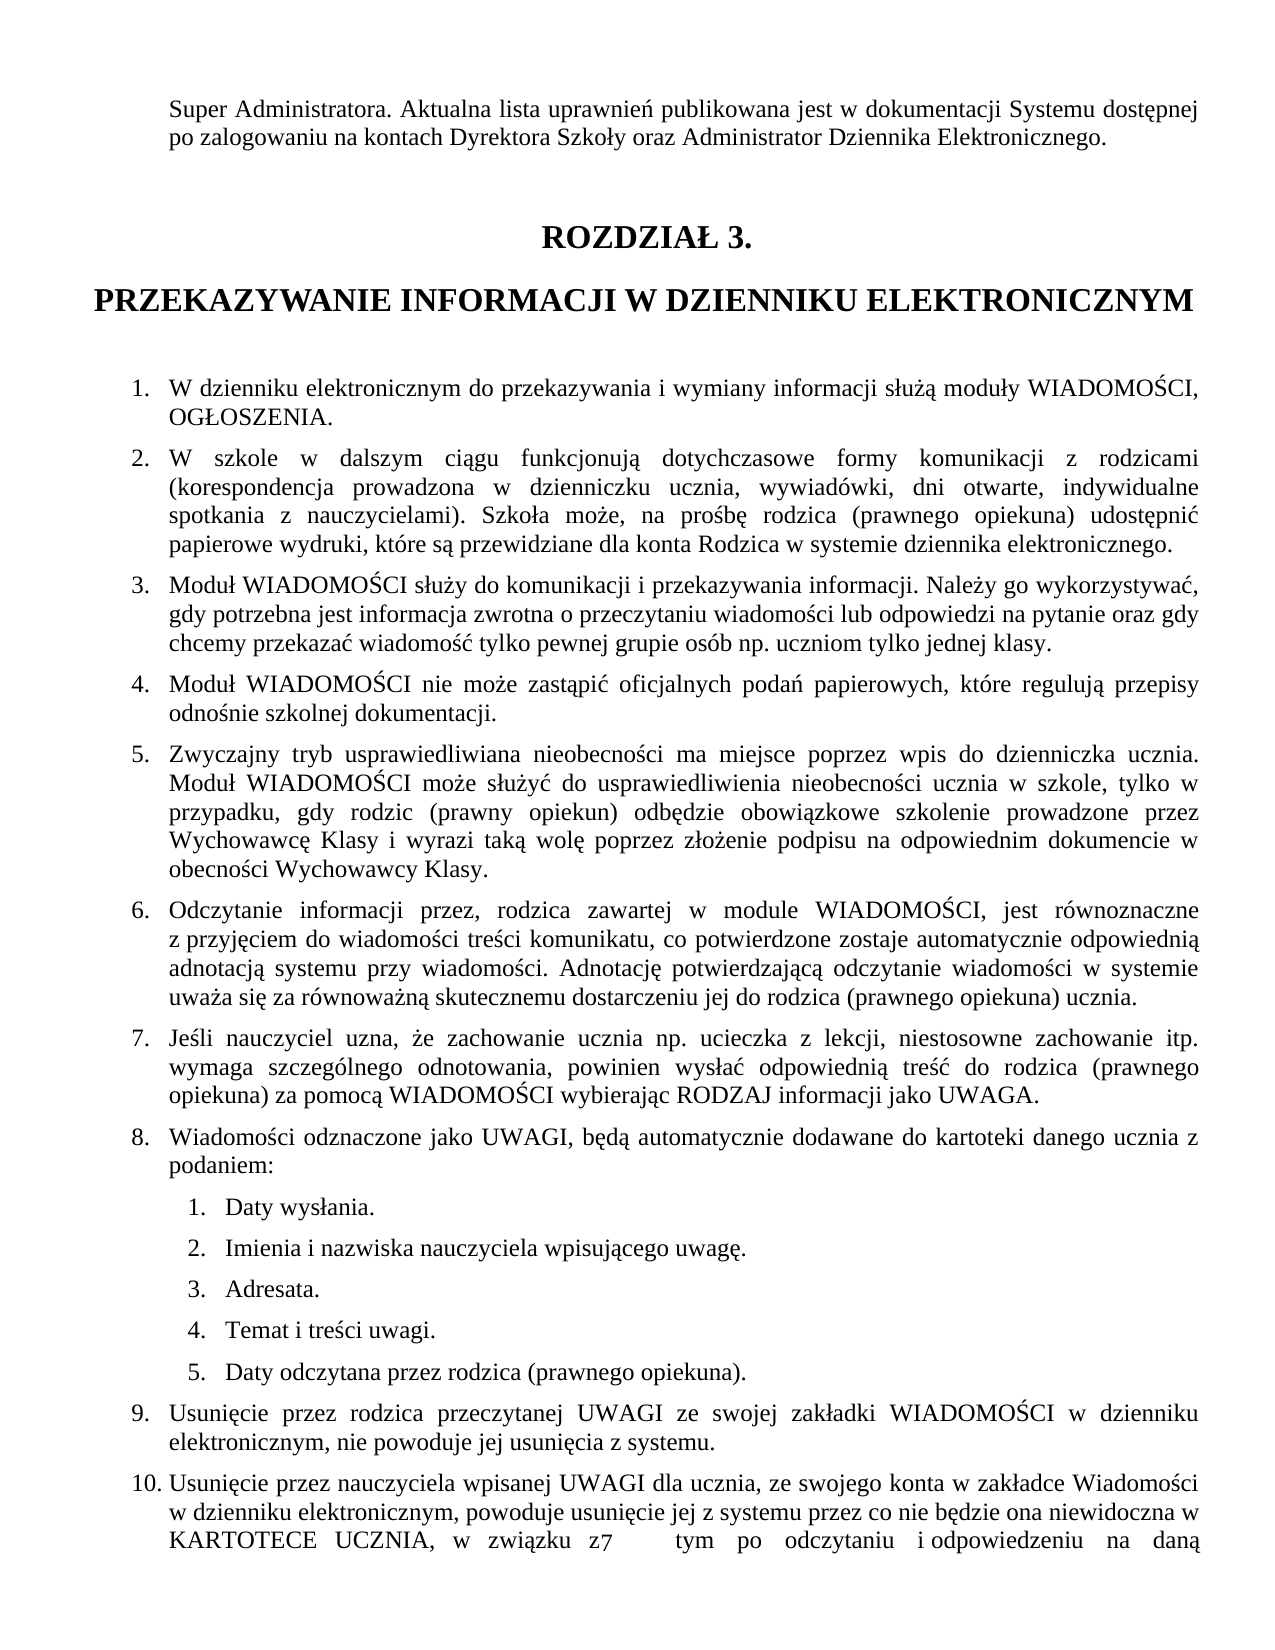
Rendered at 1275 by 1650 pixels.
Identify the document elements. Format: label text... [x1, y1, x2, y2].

list W dzienniku elektronicznym do przekazywania i wymiany informacji służą moduły WIADOMOŚCI, OGŁOSZENIA. [131, 373, 1200, 430]
list Adresata. [187, 1274, 1200, 1303]
list Zwyczajny tryb usprawiedliwiana nieobecności ma miejsce poprzez wpis do dzienniczka ucznia. Moduł WIADOMOŚCI może służyć do usprawiedliwienia nieobecności ucznia w szkole, tylko w przypadku, gdy rodzic (prawny opiekun) odbędzie obowiązkowe szkolenie prowadzone przez Wychowawcę Klasy i wyrazi taką wolę poprzez złożenie podpisu na odpowiednim dokumencie w obecności Wychowawcy Klasy. [131, 739, 1200, 883]
list Jeśli nauczyciel uzna, że zachowanie ucznia np. ucieczka z lekcji, niestosowne zachowanie itp. wymaga szczególnego odnotowania, powinien wysłać odpowiednią treść do rodzica (prawnego opiekuna) za pomocą WIADOMOŚCI wybierając RODZAJ informacji jako UWAGA. [131, 1023, 1200, 1109]
list Daty odczytana przez rodzica (prawnego opiekuna). [187, 1357, 1200, 1385]
list Temat i treści uwagi. [187, 1315, 1200, 1344]
list Odczytanie informacji przez, rodzica zawartej w module WIADOMOŚCI, jest równoznaczne z przyjęciem do wiadomości treści komunikatu, co potwierdzone zostaje automatycznie odpowiednią adnotacją systemu przy wiadomości. Adnotację potwierdzającą odczytanie wiadomości w systemie uważa się za równoważną skutecznemu dostarczeniu jej do rodzica (prawnego opiekuna) ucznia. [131, 895, 1200, 1010]
list Moduł WIADOMOŚCI służy do komunikacji i przekazywania informacji. Należy go wykorzystywać, gdy potrzebna jest informacja zwrotna o przeczytaniu wiadomości lub odpowiedzi na pytanie oraz gdy chcemy przekazać wiadomość tylko pewnej grupie osób np. uczniom tylko jednej klasy. [131, 570, 1200, 657]
list Moduł WIADOMOŚCI nie może zastąpić oficjalnych podań papierowych, które regulują przepisy odnośnie szkolnej dokumentacji. [131, 669, 1200, 727]
list Wiadomości odznaczone jako UWAGI, będą automatycznie dodawane do kartoteki danego ucznia z podaniem: [131, 1122, 1200, 1179]
subtitle PRZEKAZYWANIE INFORMACJI W DZIENNIKU ELEKTRONICZNYM [94, 281, 1200, 319]
subtitle ROZDZIAŁ 3. [94, 217, 1200, 256]
list Imienia i nazwiska nauczyciela wpisującego uwagę. [187, 1233, 1200, 1262]
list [131, 1468, 1200, 1554]
list Usunięcie przez rodzica przeczytanej UWAGI ze swojej zakładki WIADOMOŚCI w dzienniku elektronicznym, nie powoduje jej usunięcia z systemu. [131, 1398, 1200, 1455]
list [131, 94, 1200, 151]
list Daty wysłania. [187, 1192, 1200, 1220]
list W szkole w dalszym ciągu funkcjonują dotychczasowe formy komunikacji z rodzicami (korespondencja prowadzona w dzienniczku ucznia, wywiadówki, dni otwarte, indywidualne spotkania z nauczycielami). Szkoła może, na prośbę rodzica (prawnego opiekuna) udostępnić papierowe wydruki, które są przewidziane dla konta Rodzica w systemie dziennika elektronicznego. [131, 443, 1200, 558]
